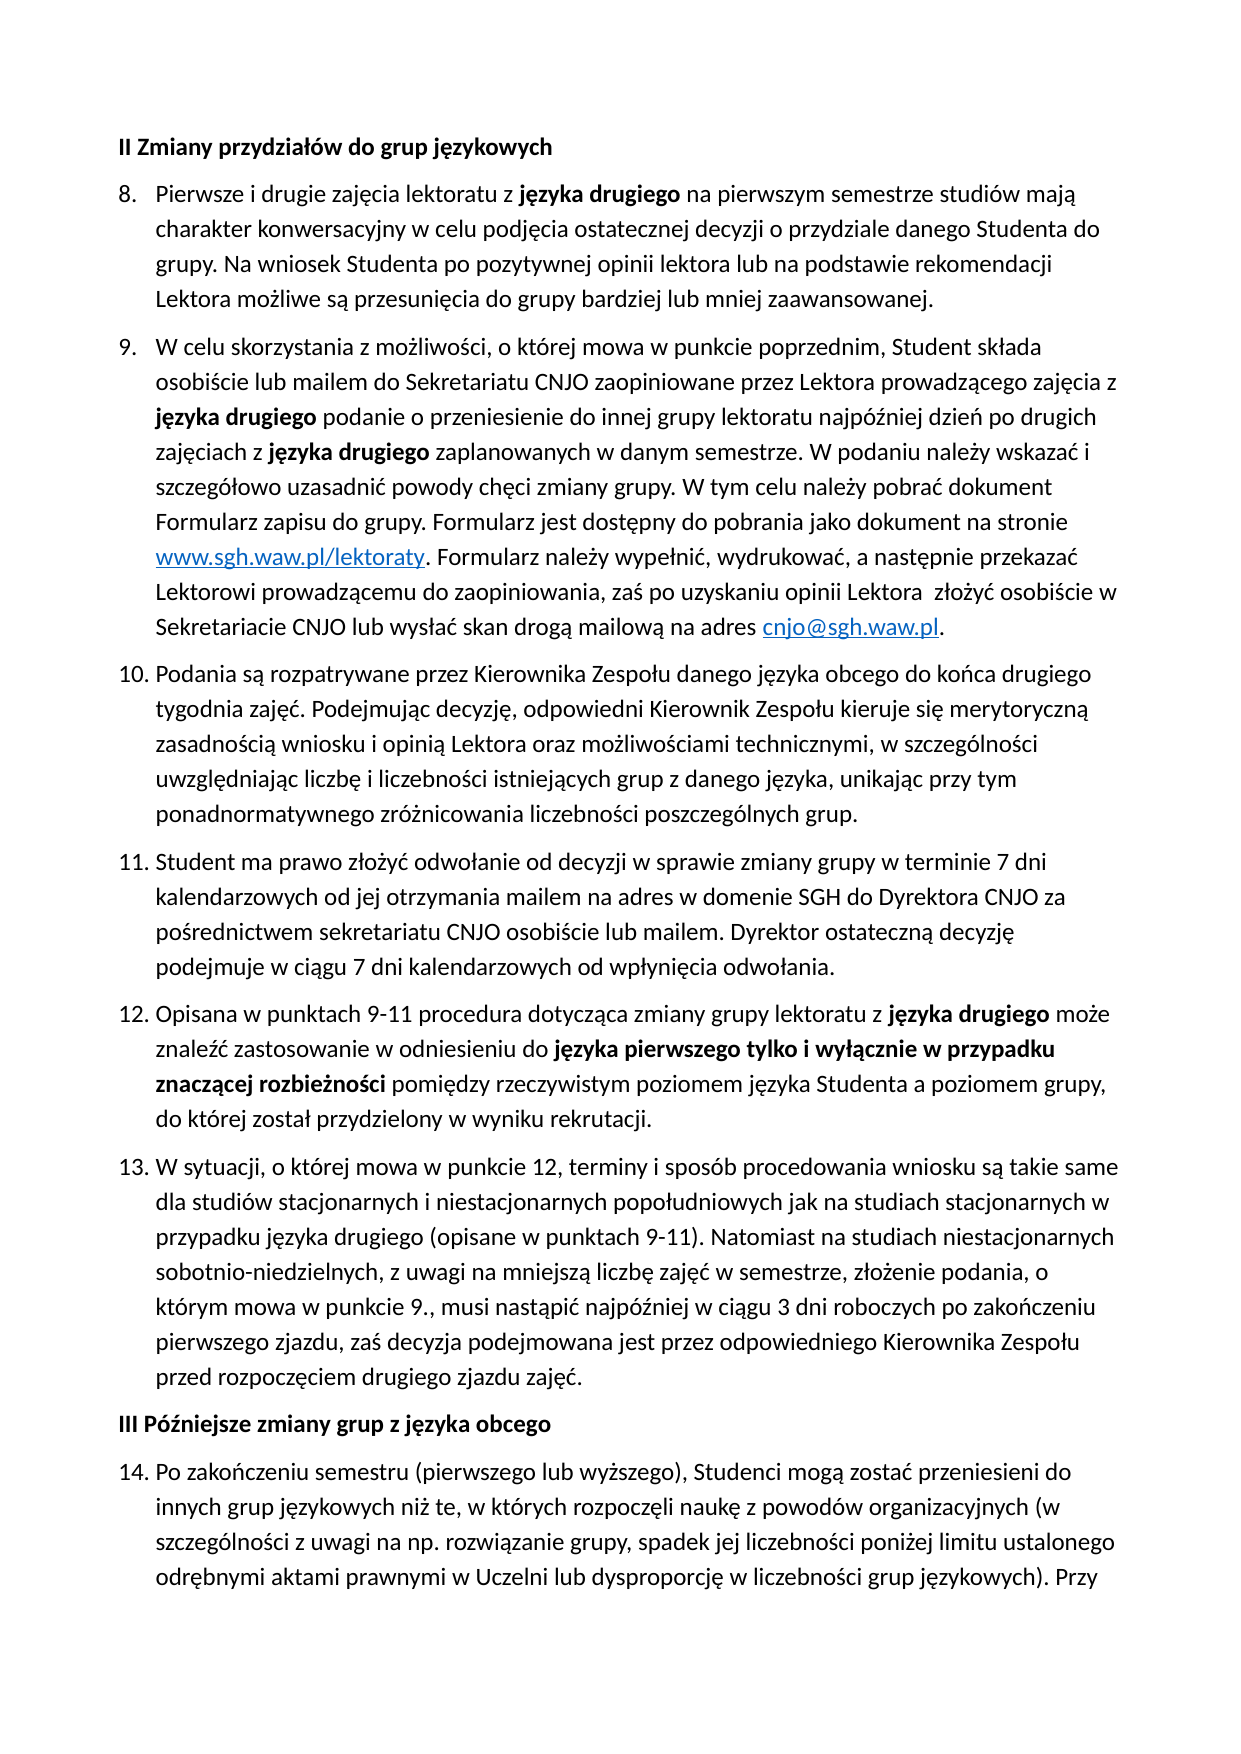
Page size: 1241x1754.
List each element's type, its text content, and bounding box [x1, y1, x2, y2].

list Pierwsze i drugie zajęcia lektoratu z języka drugiego na pierwszym semestrze studiów mają charakter konwersacyjny w celu podjęcia ostatecznej decyzji o przydziale danego Studenta do grupy. Na wniosek Studenta po pozytywnej opinii lektora lub na podstawie rekomendacji Lektora możliwe są przesunięcia do grupy bardziej lub mniej zaawansowanej. [118, 178, 1122, 314]
list W sytuacji, o której mowa w punkcie 12, terminy i sposób procedowania wniosku są takie same dla studiów stacjonarnych i niestacjonarnych popołudniowych jak na studiach stacjonarnych w przypadku języka drugiego (opisane w punktach 9-11). Natomiast na studiach niestacjonarnych sobotnio-niedzielnych, z uwagi na mniejszą liczbę zajęć w semestrze, złożenie podania, o którym mowa w punkcie 9., musi nastąpić najpóźniej w ciągu 3 dni roboczych po zakończeniu pierwszego zjazdu, zaś decyzja podejmowana jest przez odpowiedniego Kierownika Zespołu przed rozpoczęciem drugiego zjazdu zajęć. [118, 1151, 1122, 1391]
text II Zmiany przydziałów do grup językowych [118, 131, 1122, 161]
text III Późniejsze zmiany grup z języka obcego [118, 1408, 1122, 1439]
list Student ma prawo złożyć odwołanie od decyzji w sprawie zmiany grupy w terminie 7 dni kalendarzowych od jej otrzymania mailem na adres w domenie SGH do Dyrektora CNJO za pośrednictwem sekretariatu CNJO osobiście lub mailem. Dyrektor ostateczną decyzję podejmuje w ciągu 7 dni kalendarzowych od wpłynięcia odwołania. [118, 846, 1122, 981]
list Podania są rozpatrywane przez Kierownika Zespołu danego języka obcego do końca drugiego tygodnia zajęć. Podejmując decyzję, odpowiedni Kierownik Zespołu kieruje się merytoryczną zasadnością wniosku i opinią Lektora oraz możliwościami technicznymi, w szczególności uwzględniając liczbę i liczebności istniejących grup z danego języka, unikając przy tym ponadnormatywnego zróżnicowania liczebności poszczególnych grup. [118, 658, 1122, 829]
list W celu skorzystania z możliwości, o której mowa w punkcie poprzednim, Student składa osobiście lub mailem do Sekretariatu CNJO zaopiniowane przez Lektora prowadzącego zajęcia z języka drugiego podanie o przeniesienie do innej grupy lektoratu najpóźniej dzień po drugich zajęciach z języka drugiego zaplanowanych w danym semestrze. W podaniu należy wskazać i szczegółowo uzasadnić powody chęci zmiany grupy. W tym celu należy pobrać dokument Formularz zapisu do grupy. Formularz jest dostępny do pobrania jako dokument na stronie www.sgh.waw.pl/lektoraty. Formularz należy wypełnić, wydrukować, a następnie przekazać Lektorowi prowadzącemu do zaopiniowania, zaś po uzyskaniu opinii Lektora złożyć osobiście w Sekretariacie CNJO lub wysłać skan drogą mailową na adres cnjo@sgh.waw.pl. [118, 331, 1122, 641]
list Opisana w punktach 9-11 procedura dotycząca zmiany grupy lektoratu z języka drugiego może znaleźć zastosowanie w odniesieniu do języka pierwszego tylko i wyłącznie w przypadku znaczącej rozbieżności pomiędzy rzeczywistym poziomem języka Studenta a poziomem grupy, do której został przydzielony w wyniku rekrutacji. [118, 998, 1122, 1134]
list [118, 1456, 1122, 1591]
